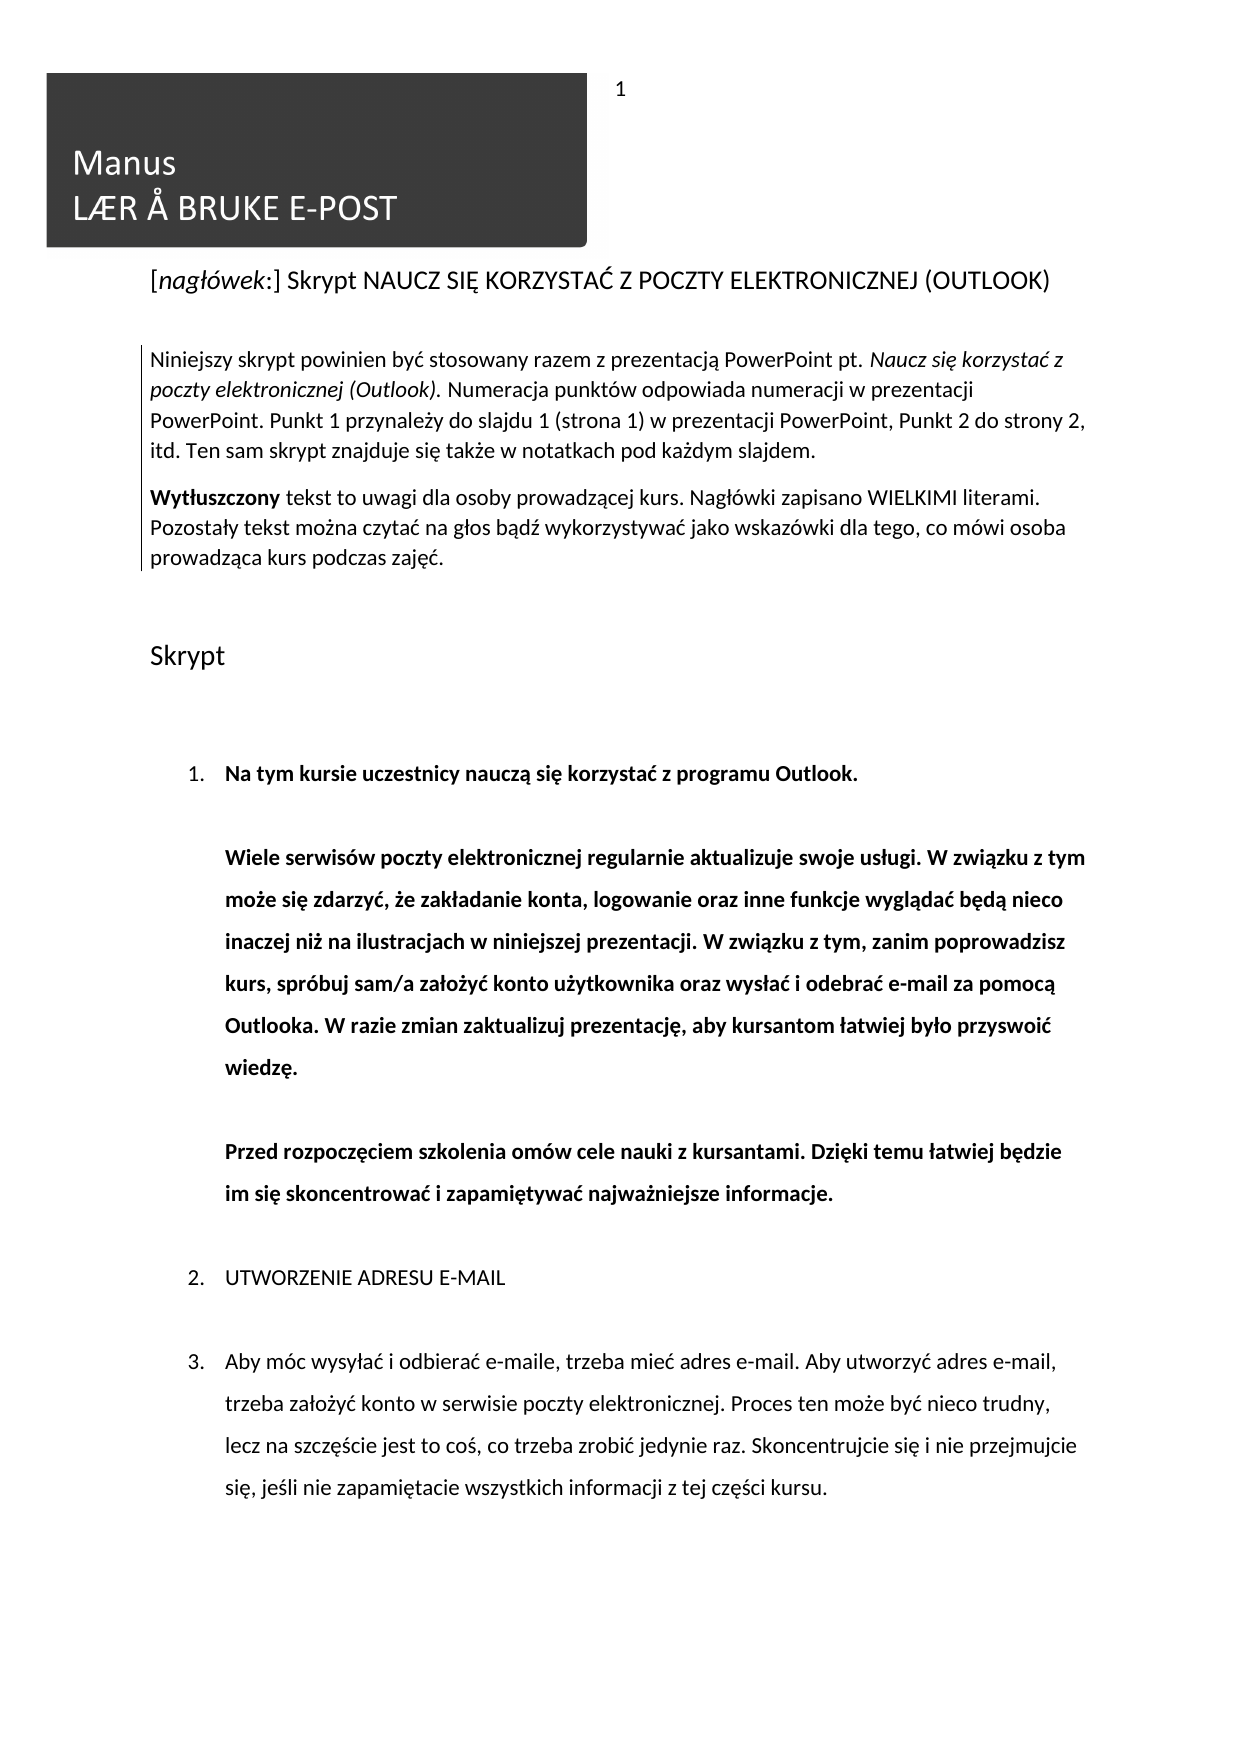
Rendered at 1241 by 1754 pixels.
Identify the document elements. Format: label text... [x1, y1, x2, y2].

subtitle Skrypt [150, 637, 1090, 673]
text Niniejszy skrypt powinien być stosowany razem z prezentacją PowerPoint pt. Naucz się korzystać z poczty elektronicznej (Outlook). Numeracja punktów odpowiada numeracji w prezentacji PowerPoint. Punkt 1 przynależy do slajdu 1 (strona 1) w prezentacji PowerPoint, Punkt 2 do strony 2, itd. Ten sam skrypt znajduje się także w notatkach pod każdym slajdem. [142, 345, 1090, 464]
list Wiele serwisów poczty elektronicznej regularnie aktualizuje swoje usługi. W związku z tym może się zdarzyć, że zakładanie konta, logowanie oraz inne funkcje wyglądać będą nieco inaczej niż na ilustracjach w niniejszej prezentacji. W związku z tym, zanim poprowadzisz kurs, spróbuj sam/a założyć konto użytkownika oraz wysłać i odebrać e-mail za pomocą Outlooka. W razie zmian zaktualizuj prezentację, aby kursantom łatwiej było przyswoić wiedzę. [225, 801, 1090, 1081]
list Na tym kursie uczestnicy nauczą się korzystać z programu Outlook. [187, 759, 1090, 787]
text Wytłuszczony tekst to uwagi dla osoby prowadzącej kurs. Nagłówki zapisano WIELKIMI literami. Pozostały tekst można czytać na głos bądź wykorzystywać jako wskazówki dla tego, co mówi osoba prowadząca kurs podczas zajęć. [142, 483, 1090, 571]
subtitle [nagłówek:] Skrypt NAUCZ SIĘ KORZYSTAĆ Z POCZTY ELEKTRONICZNEJ (OUTLOOK) [150, 263, 1090, 296]
list Aby móc wysyłać i odbierać e-maile, trzeba mieć adres e-mail. Aby utworzyć adres e-mail, trzeba założyć konto w serwisie poczty elektronicznej. Proces ten może być nieco trudny, lecz na szczęście jest to coś, co trzeba zrobić jedynie raz. Skoncentrujcie się i nie przejmujcie się, jeśli nie zapamiętacie wszystkich informacji z tej części kursu. [187, 1347, 1090, 1501]
list Przed rozpoczęciem szkolenia omów cele nauki z kursantami. Dzięki temu łatwiej będzie im się skoncentrować i zapamiętywać najważniejsze informacje. [225, 1095, 1090, 1249]
picture [46, 73, 610, 259]
list UTWORZENIE ADRESU E-MAIL [187, 1263, 1090, 1333]
